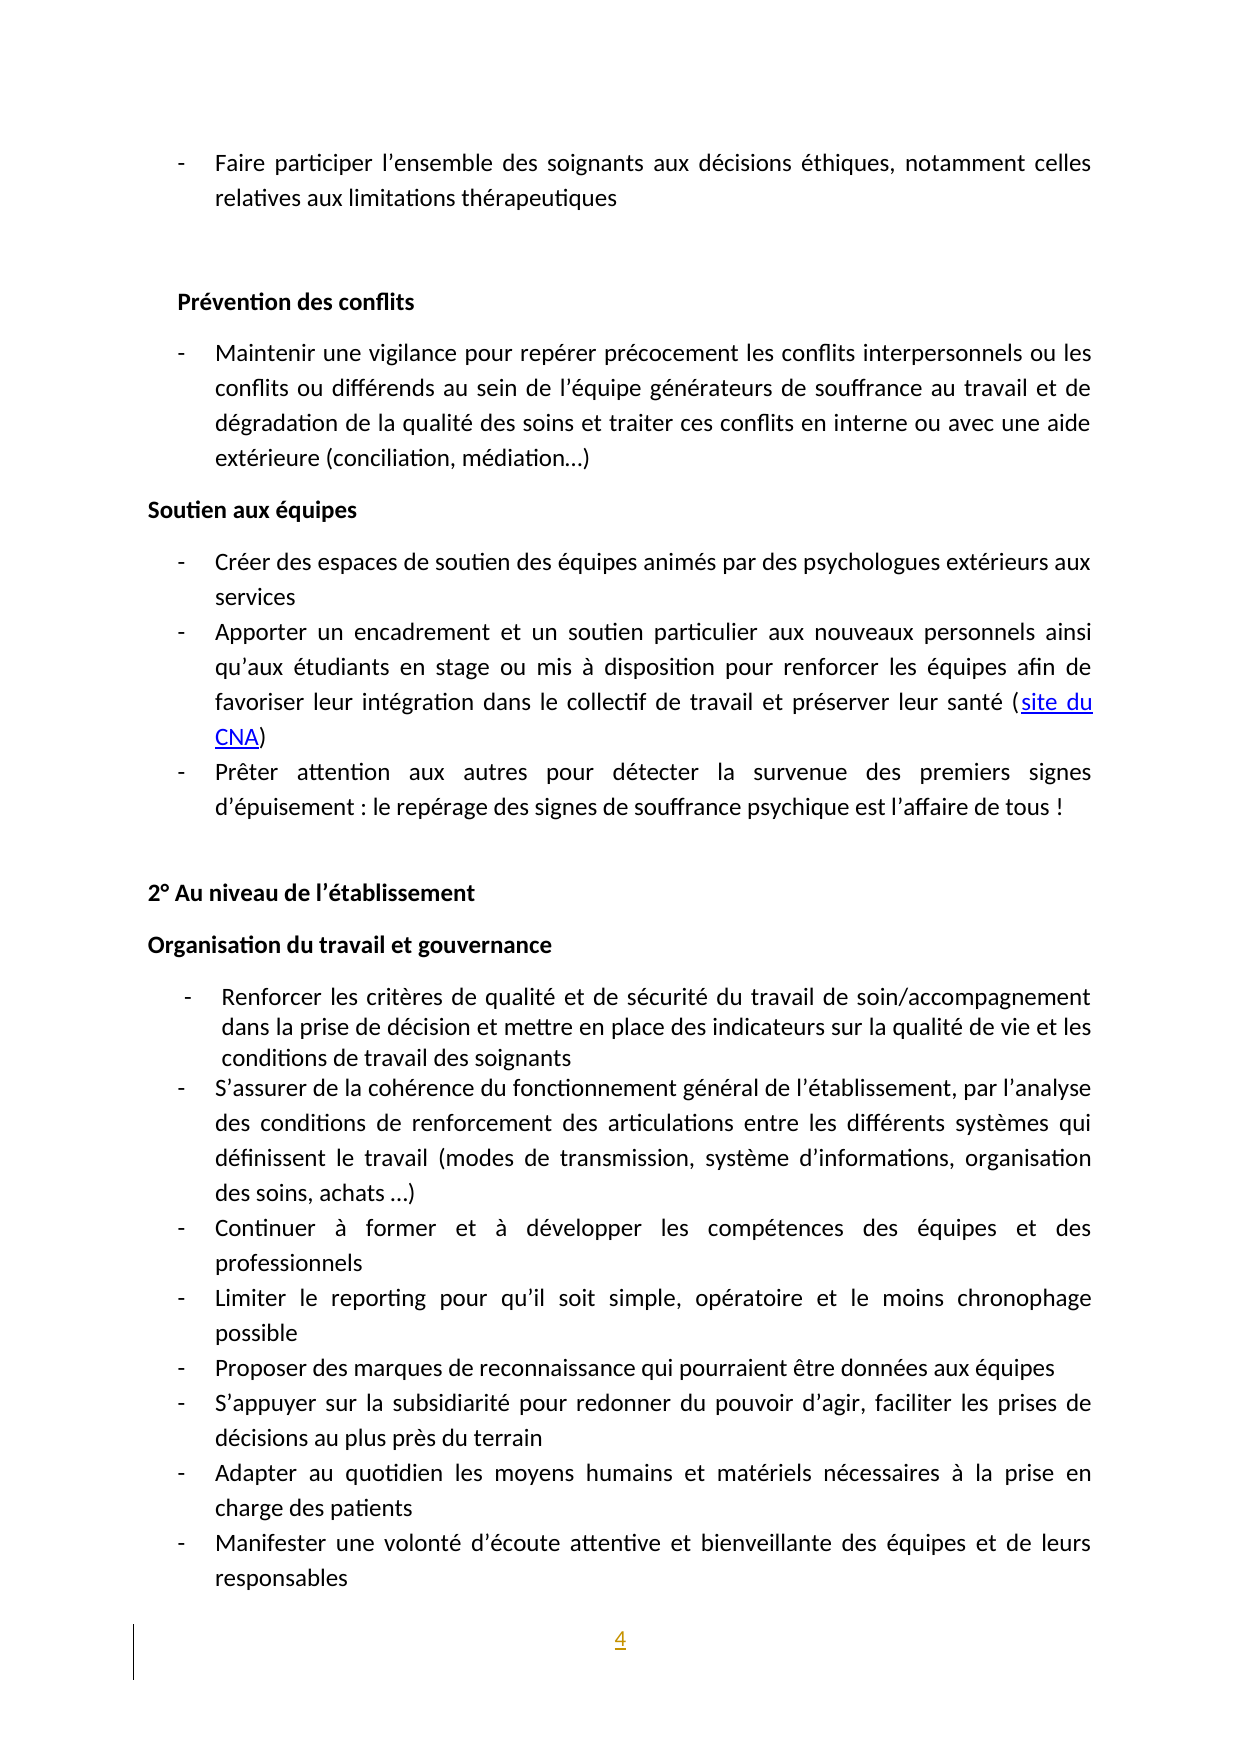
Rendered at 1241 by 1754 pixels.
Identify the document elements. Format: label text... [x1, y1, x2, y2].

list Créer des espaces de soutien des équipes animés par des psychologues extérieurs aux services [177, 546, 1093, 611]
text Organisation du travail et gouvernance [148, 929, 1093, 960]
list Faire participer l’ensemble des soignants aux décisions éthiques, notamment celles relatives aux limitations thérapeutiques [177, 148, 1093, 213]
list Maintenir une vigilance pour repérer précocement les conflits interpersonnels ou les conflits ou différends au sein de l’équipe générateurs de souffrance au travail et de dégradation de la qualité des soins et traiter ces conflits en interne ou avec une aide extérieure (conciliation, médiation…) [177, 338, 1093, 473]
list S’assurer de la cohérence du fonctionnement général de l’établissement, par l’analyse des conditions de renforcement des articulations entre les différents systèmes qui définissent le travail (modes de transmission, système d’informations, organisation des soins, achats …) [177, 1072, 1093, 1208]
list Prêter attention aux autres pour détecter la survenue des premiers signes d’épuisement : le repérage des signes de souffrance psychique est l’affaire de tous ! [177, 756, 1093, 821]
list Manifester une volonté d’écoute attentive et bienveillante des équipes et de leurs responsables [177, 1527, 1093, 1593]
text Prévention des conflits [177, 286, 1093, 316]
list Apporter un encadrement et un soutien particulier aux nouveaux personnels ainsi qu’aux étudiants en stage ou mis à disposition pour renforcer les équipes afin de favoriser leur intégration dans le collectif de travail et préserver leur santé (site du CNA) [177, 616, 1093, 751]
list Adapter au quotidien les moyens humains et matériels nécessaires à la prise en charge des patients [177, 1457, 1093, 1523]
list Limiter le reporting pour qu’il soit simple, opératoire et le moins chronophage possible [177, 1282, 1093, 1348]
list Continuer à former et à développer les compétences des équipes et des professionnels [177, 1212, 1093, 1278]
list S’appuyer sur la subsidiarité pour redonner du pouvoir d’agir, faciliter les prises de décisions au plus près du terrain [177, 1387, 1093, 1453]
list Proposer des marques de reconnaissance qui pourraient être données aux équipes [177, 1352, 1093, 1383]
text 2° Au niveau de l’établissement [148, 878, 1093, 908]
list Renforcer les critères de qualité et de sécurité du travail de soin/accompagnement dans la prise de décision et mettre en place des indicateurs sur la qualité de vie et les conditions de travail des soignants [184, 981, 1093, 1072]
text Soutien aux équipes [148, 494, 1093, 525]
